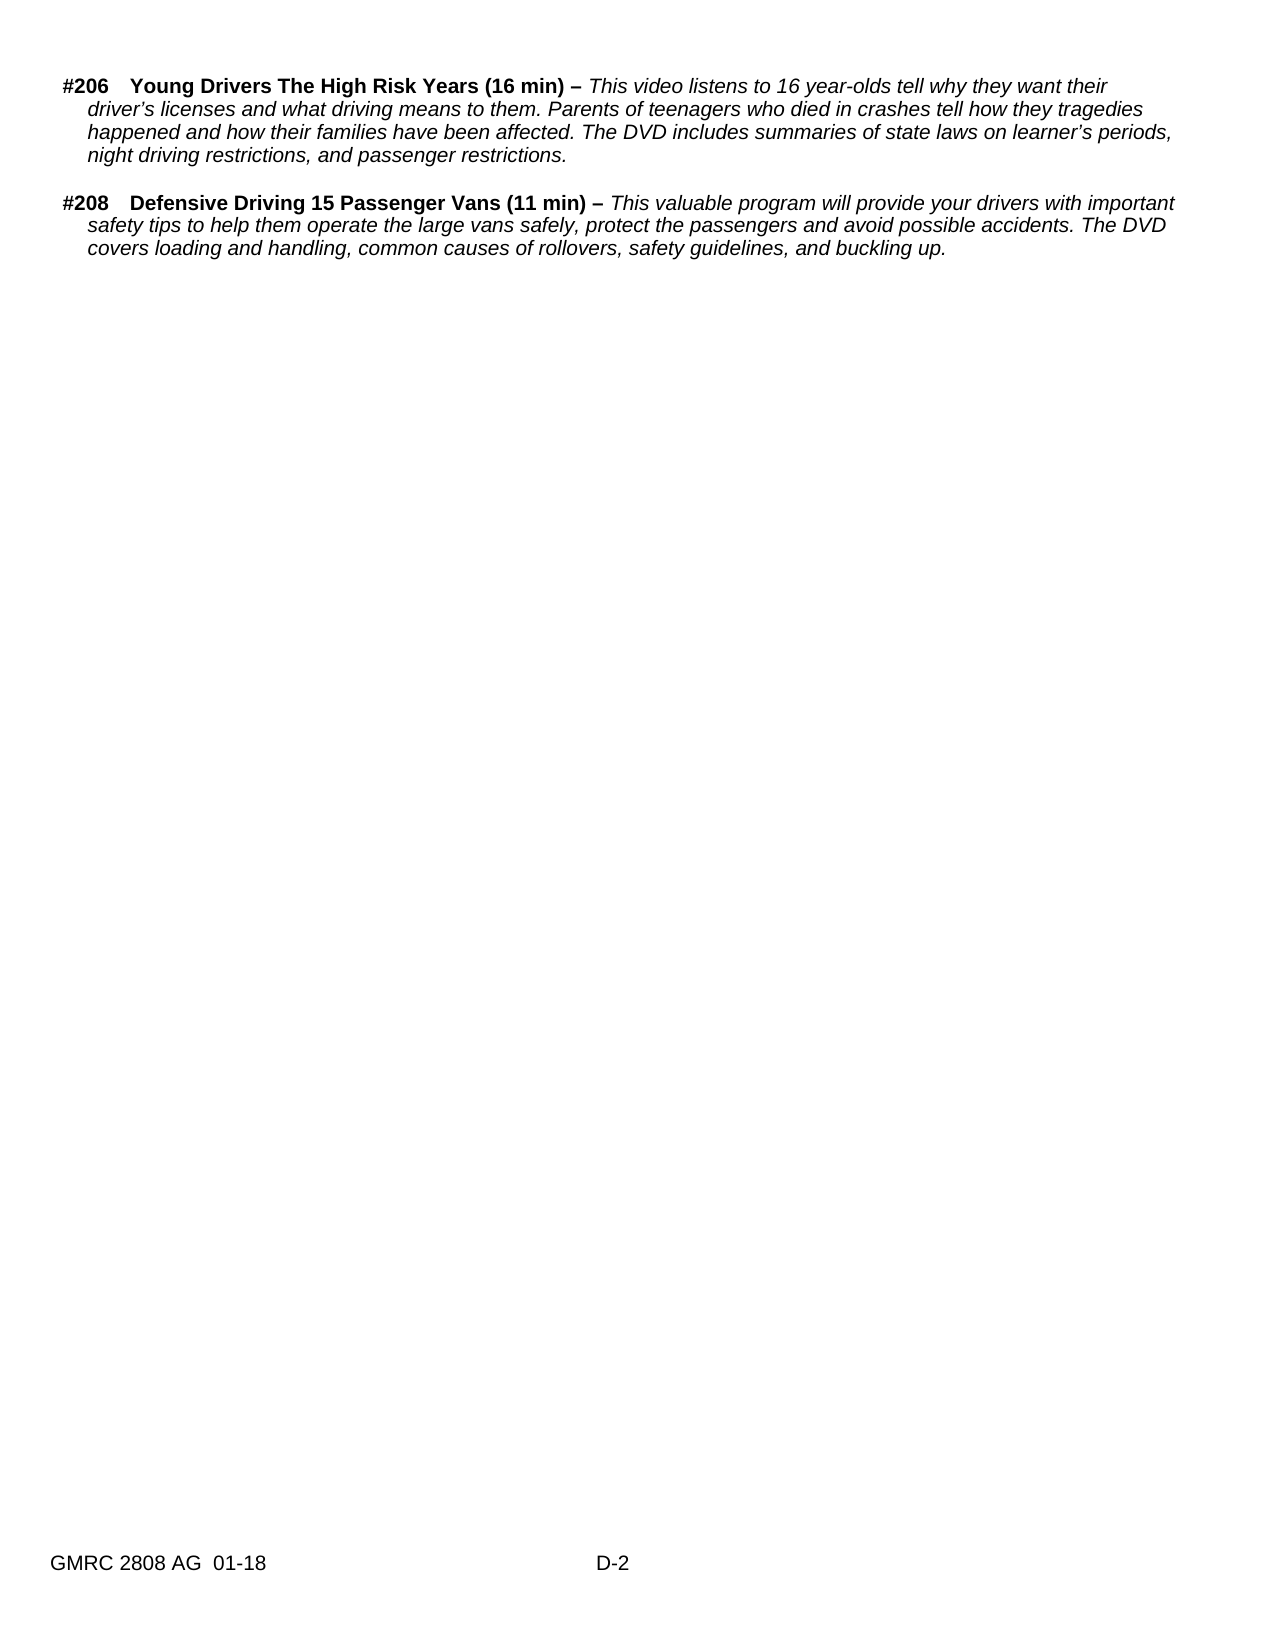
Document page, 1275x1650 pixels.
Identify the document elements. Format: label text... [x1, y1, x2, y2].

text #206 Young Drivers The High Risk Years (16 min) – This video listens to 16 year-olds tell why they want their driver’s licenses and what driving means to them. Parents of teenagers who died in crashes tell how they tragedies happened and how their families have been affected. The DVD includes summaries of state laws on learner’s periods, night driving restrictions, and passenger restrictions. [62, 75, 1175, 167]
text #208 Defensive Driving 15 Passenger Vans (11 min) – This valuable program will provide your drivers with important safety tips to help them operate the large vans safely, protect the passengers and avoid possible accidents. The DVD covers loading and handling, common causes of rollovers, safety guidelines, and buckling up. [62, 192, 1175, 260]
